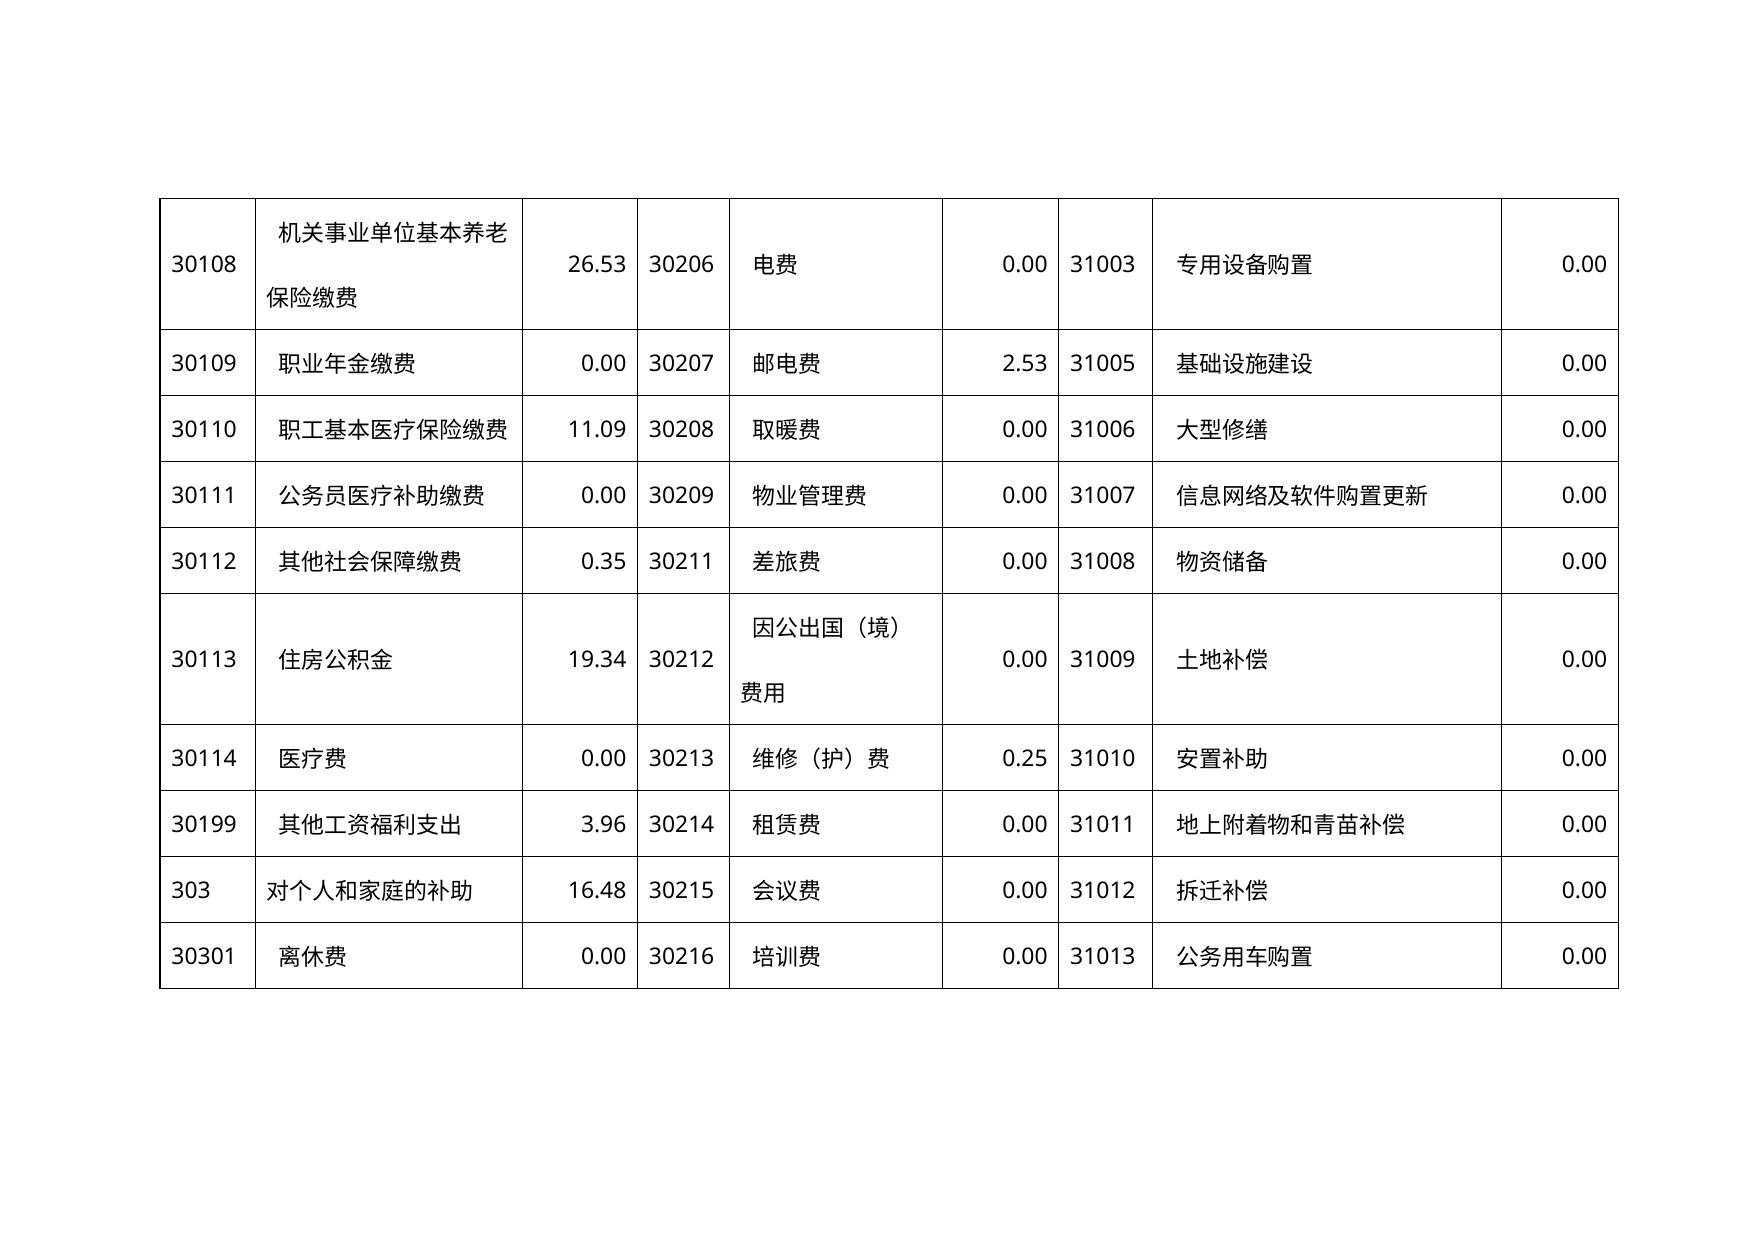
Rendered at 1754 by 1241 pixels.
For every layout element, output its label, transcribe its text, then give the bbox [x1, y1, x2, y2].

table_cell 0.00 [1502, 923, 1618, 988]
table_cell 30114 [161, 725, 255, 790]
table_cell 邮电费 [730, 330, 942, 395]
table_cell 住房公积金 [256, 594, 522, 724]
table_cell 会议费 [730, 857, 942, 922]
table_cell 31007 [1059, 462, 1152, 527]
table_cell 物资储备 [1153, 528, 1501, 593]
table_cell 0.00 [1502, 462, 1618, 527]
table_cell 0.00 [523, 923, 637, 988]
table_cell 0.00 [943, 199, 1058, 329]
table_cell 0.00 [1502, 725, 1618, 790]
table_cell 31003 [1059, 199, 1152, 329]
table_cell 0.00 [943, 528, 1058, 593]
table_cell 地上附着物和青苗补偿 [1153, 791, 1501, 856]
table_cell 30208 [638, 396, 729, 461]
table_cell 30212 [638, 594, 729, 724]
table_cell 其他社会保障缴费 [256, 528, 522, 593]
table_cell 0.00 [523, 330, 637, 395]
table_cell 30108 [161, 199, 255, 329]
table_cell 31006 [1059, 396, 1152, 461]
table_cell 30301 [161, 923, 255, 988]
table_cell 30209 [638, 462, 729, 527]
table_cell 30207 [638, 330, 729, 395]
table_cell 30113 [161, 594, 255, 724]
table_cell 0.00 [943, 791, 1058, 856]
table_cell 机关事业单位基本养老保险缴费 [256, 199, 522, 329]
table_cell 差旅费 [730, 528, 942, 593]
table_cell 因公出国（境）费用 [730, 594, 942, 724]
table_cell 0.00 [943, 923, 1058, 988]
table_cell 19.34 [523, 594, 637, 724]
table_cell 0.00 [523, 725, 637, 790]
table_cell 31013 [1059, 923, 1152, 988]
table_cell 30109 [161, 330, 255, 395]
table_cell 31005 [1059, 330, 1152, 395]
table_cell 11.09 [523, 396, 637, 461]
table_cell 0.00 [1502, 330, 1618, 395]
table_cell 0.00 [1502, 791, 1618, 856]
table_cell 0.25 [943, 725, 1058, 790]
table_cell 培训费 [730, 923, 942, 988]
table_cell 安置补助 [1153, 725, 1501, 790]
table_cell 医疗费 [256, 725, 522, 790]
table_cell 3.96 [523, 791, 637, 856]
table_cell 土地补偿 [1153, 594, 1501, 724]
table_cell 0.00 [1502, 199, 1618, 329]
table_cell 基础设施建设 [1153, 330, 1501, 395]
table_cell 30112 [161, 528, 255, 593]
table_cell 专用设备购置 [1153, 199, 1501, 329]
table_cell 取暖费 [730, 396, 942, 461]
table_cell 0.35 [523, 528, 637, 593]
table_cell 2.53 [943, 330, 1058, 395]
table_cell 离休费 [256, 923, 522, 988]
table_cell 信息网络及软件购置更新 [1153, 462, 1501, 527]
table_cell 0.00 [943, 462, 1058, 527]
table_cell 0.00 [1502, 594, 1618, 724]
table_cell 30110 [161, 396, 255, 461]
table_cell 0.00 [523, 462, 637, 527]
table_cell 对个人和家庭的补助 [256, 857, 522, 922]
table_cell 公务用车购置 [1153, 923, 1501, 988]
table_cell 30216 [638, 923, 729, 988]
table_cell 30213 [638, 725, 729, 790]
table_cell 26.53 [523, 199, 637, 329]
table_cell 303 [161, 857, 255, 922]
table_cell 大型修缮 [1153, 396, 1501, 461]
table_cell 维修（护）费 [730, 725, 942, 790]
table_cell 职业年金缴费 [256, 330, 522, 395]
table_cell 0.00 [943, 594, 1058, 724]
table_cell 0.00 [1502, 396, 1618, 461]
table_cell 31012 [1059, 857, 1152, 922]
table_cell 30215 [638, 857, 729, 922]
table_cell 30199 [161, 791, 255, 856]
table_cell 30206 [638, 199, 729, 329]
table_cell 物业管理费 [730, 462, 942, 527]
table_cell 31009 [1059, 594, 1152, 724]
table_cell 拆迁补偿 [1153, 857, 1501, 922]
table_cell 31008 [1059, 528, 1152, 593]
table_cell 31010 [1059, 725, 1152, 790]
table_cell 30211 [638, 528, 729, 593]
table_cell 30111 [161, 462, 255, 527]
table_cell 0.00 [1502, 528, 1618, 593]
table_cell 职工基本医疗保险缴费 [256, 396, 522, 461]
table_cell 0.00 [1502, 857, 1618, 922]
table_cell 其他工资福利支出 [256, 791, 522, 856]
table_cell 0.00 [943, 857, 1058, 922]
table_cell 公务员医疗补助缴费 [256, 462, 522, 527]
table_cell 电费 [730, 199, 942, 329]
table_cell 30214 [638, 791, 729, 856]
table_cell 31011 [1059, 791, 1152, 856]
table_cell 0.00 [943, 396, 1058, 461]
table_cell 16.48 [523, 857, 637, 922]
table_cell 租赁费 [730, 791, 942, 856]
